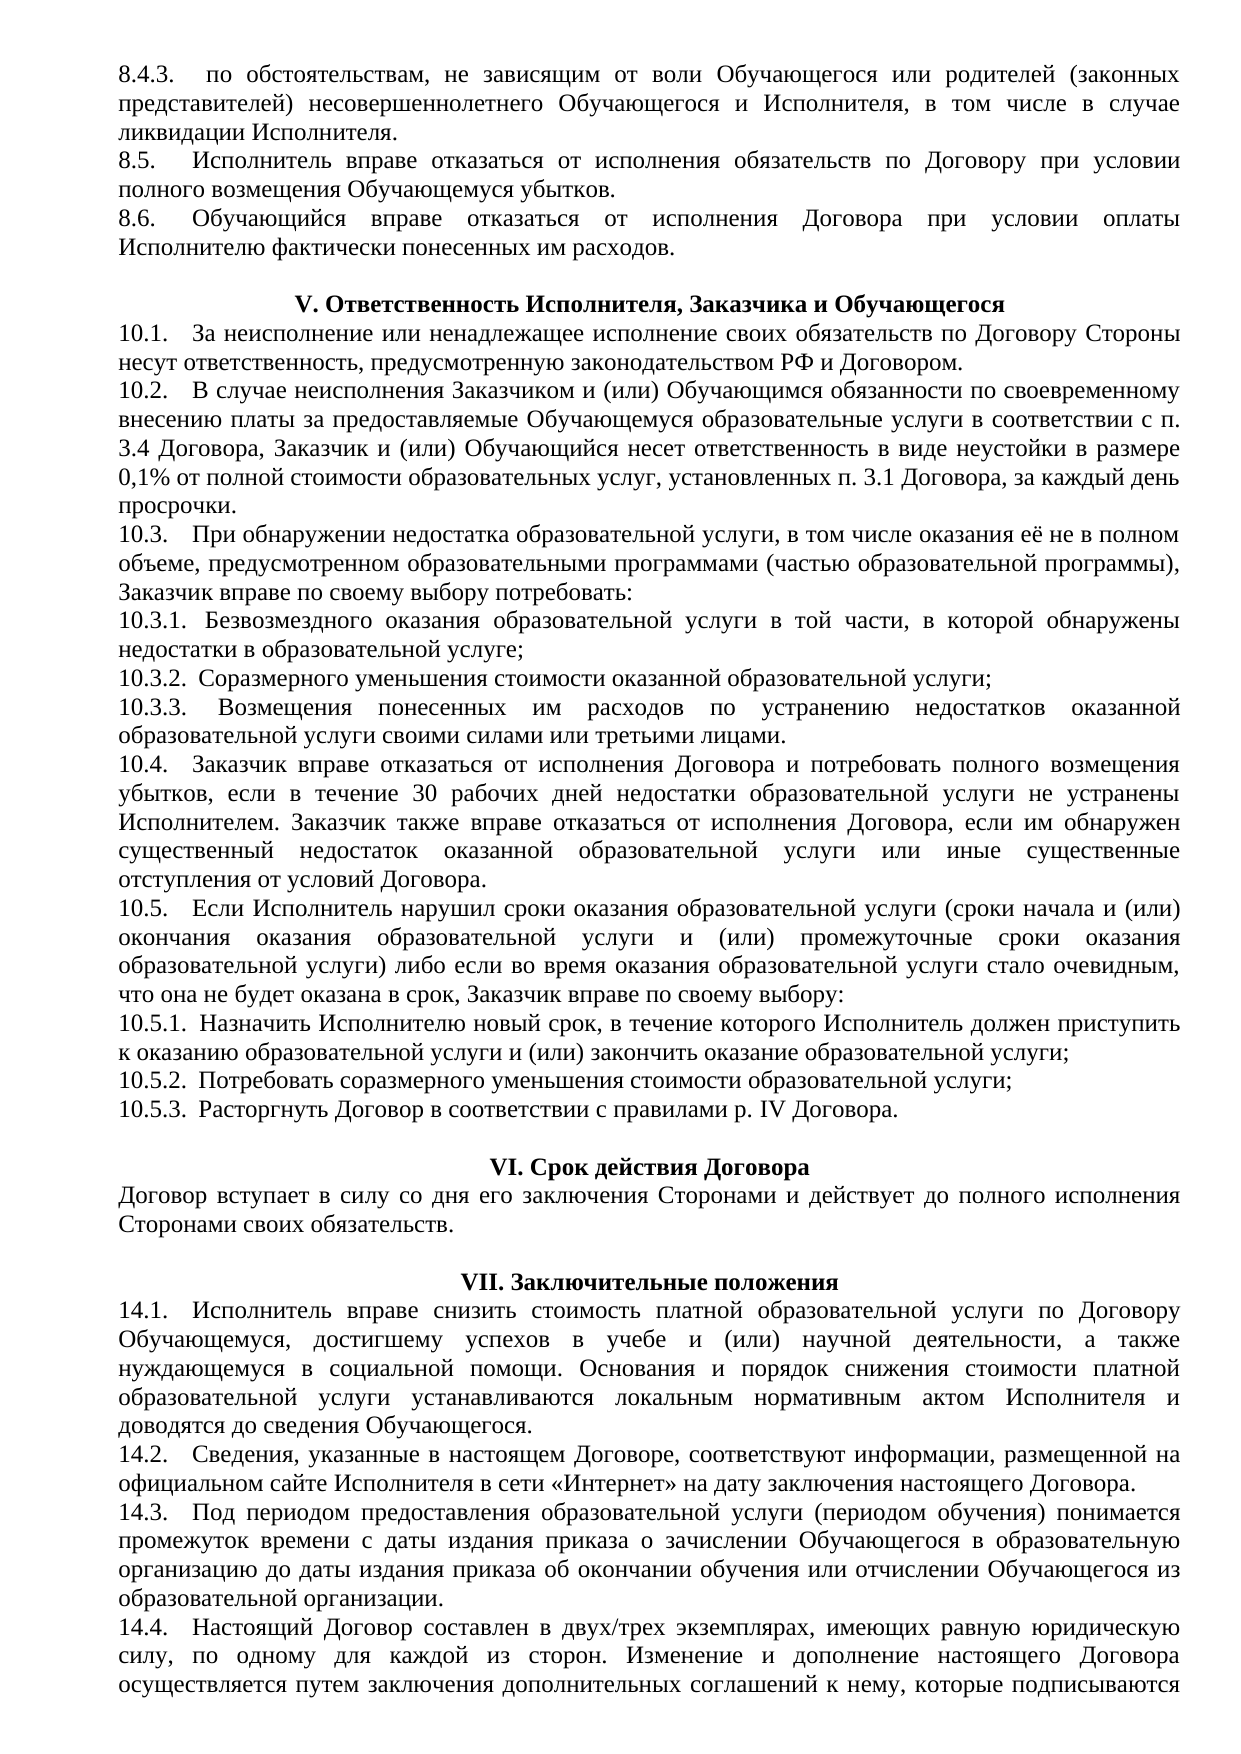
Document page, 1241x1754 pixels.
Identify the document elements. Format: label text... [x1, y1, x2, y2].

list Возмещения понесенных им расходов по устранению недостатков оказанной образовательной услуги своими силами или третьими лицами. [118, 692, 1181, 749]
list Под периодом предоставления образовательной услуги (периодом обучения) понимается промежуток времени с даты издания приказа о зачислении Обучающегося в образовательную организацию до даты издания приказа об окончании обучения или отчислении Обучающегося из образовательной организации. [118, 1497, 1181, 1612]
list Потребовать соразмерного уменьшения стоимости образовательной услуги; [118, 1065, 1181, 1094]
list Соразмерного уменьшения стоимости оказанной образовательной услуги; [118, 663, 1181, 692]
list Исполнитель вправе отказаться от исполнения обязательств по Договору при условии полного возмещения Обучающемуся убытков. [118, 145, 1181, 203]
list Расторгнуть Договор в соответствии с правилами р. IV Договора. [118, 1094, 1181, 1123]
text VII. Заключительные положения [118, 1267, 1181, 1295]
list Обучающийся вправе отказаться от исполнения Договора при условии оплаты Исполнителю фактически понесенных им расходов. [118, 203, 1181, 260]
list Безвозмездного оказания образовательной услуги в той части, в которой обнаружены недостатки в образовательной услуге; [118, 605, 1181, 663]
list Сведения, указанные в настоящем Договоре, соответствуют информации, размещенной на официальном сайте Исполнителя в сети «Интернет» на дату заключения настоящего Договора. [118, 1439, 1181, 1497]
list В случае неисполнения Заказчиком и (или) Обучающимся обязанности по своевременному внесению платы за предоставляемые Обучающемуся образовательные услуги в соответствии с п. 3.4 Договора, Заказчик и (или) Обучающийся несет ответственность в виде неустойки в размере 0,1% от полной стоимости образовательных услуг, установленных п. 3.1 Договора, за каждый день просрочки. [118, 375, 1181, 519]
text VI. Срок действия Договора [118, 1152, 1181, 1180]
list Если Исполнитель нарушил сроки оказания образовательной услуги (сроки начала и (или) окончания оказания образовательной услуги и (или) промежуточные сроки оказания образовательной услуги) либо если во время оказания образовательной услуги стало очевидным, что она не будет оказана в срок, Заказчик вправе по своему выбору: [118, 893, 1181, 1008]
list Заказчик вправе отказаться от исполнения Договора и потребовать полного возмещения убытков, если в течение 30 рабочих дней недостатки образовательной услуги не устранены Исполнителем. Заказчик также вправе отказаться от исполнения Договора, если им обнаружен существенный недостаток оказанной образовательной услуги или иные существенные отступления от условий Договора. [118, 749, 1181, 893]
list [118, 1612, 1181, 1698]
list Исполнитель вправе снизить стоимость платной образовательной услуги по Договору Обучающемуся, достигшему успехов в учебе и (или) научной деятельности, а также нуждающемуся в социальной помощи. Основания и порядок снижения стоимости платной образовательной услуги устанавливаются локальным нормативным актом Исполнителя и доводятся до сведения Обучающегося. [118, 1295, 1181, 1439]
list Назначить Исполнителю новый срок, в течение которого Исполнитель должен приступить к оказанию образовательной услуги и (или) закончить оказание образовательной услуги; [118, 1008, 1181, 1065]
list по обстоятельствам, не зависящим от воли Обучающегося или родителей (законных представителей) несовершеннолетнего Обучающегося и Исполнителя, в том числе в случае ликвидации Исполнителя. [118, 59, 1181, 145]
text V. Ответственность Исполнителя, Заказчика и Обучающегося [118, 289, 1181, 318]
list За неисполнение или ненадлежащее исполнение своих обязательств по Договору Стороны несут ответственность, предусмотренную законодательством РФ и Договором. [118, 318, 1181, 375]
list При обнаружении недостатка образовательной услуги, в том числе оказания её не в полном объеме, предусмотренном образовательными программами (частью образовательной программы), Заказчик вправе по своему выбору потребовать: [118, 519, 1181, 605]
text Договор вступает в силу со дня его заключения Сторонами и действует до полного исполнения Сторонами своих обязательств. [118, 1180, 1181, 1238]
